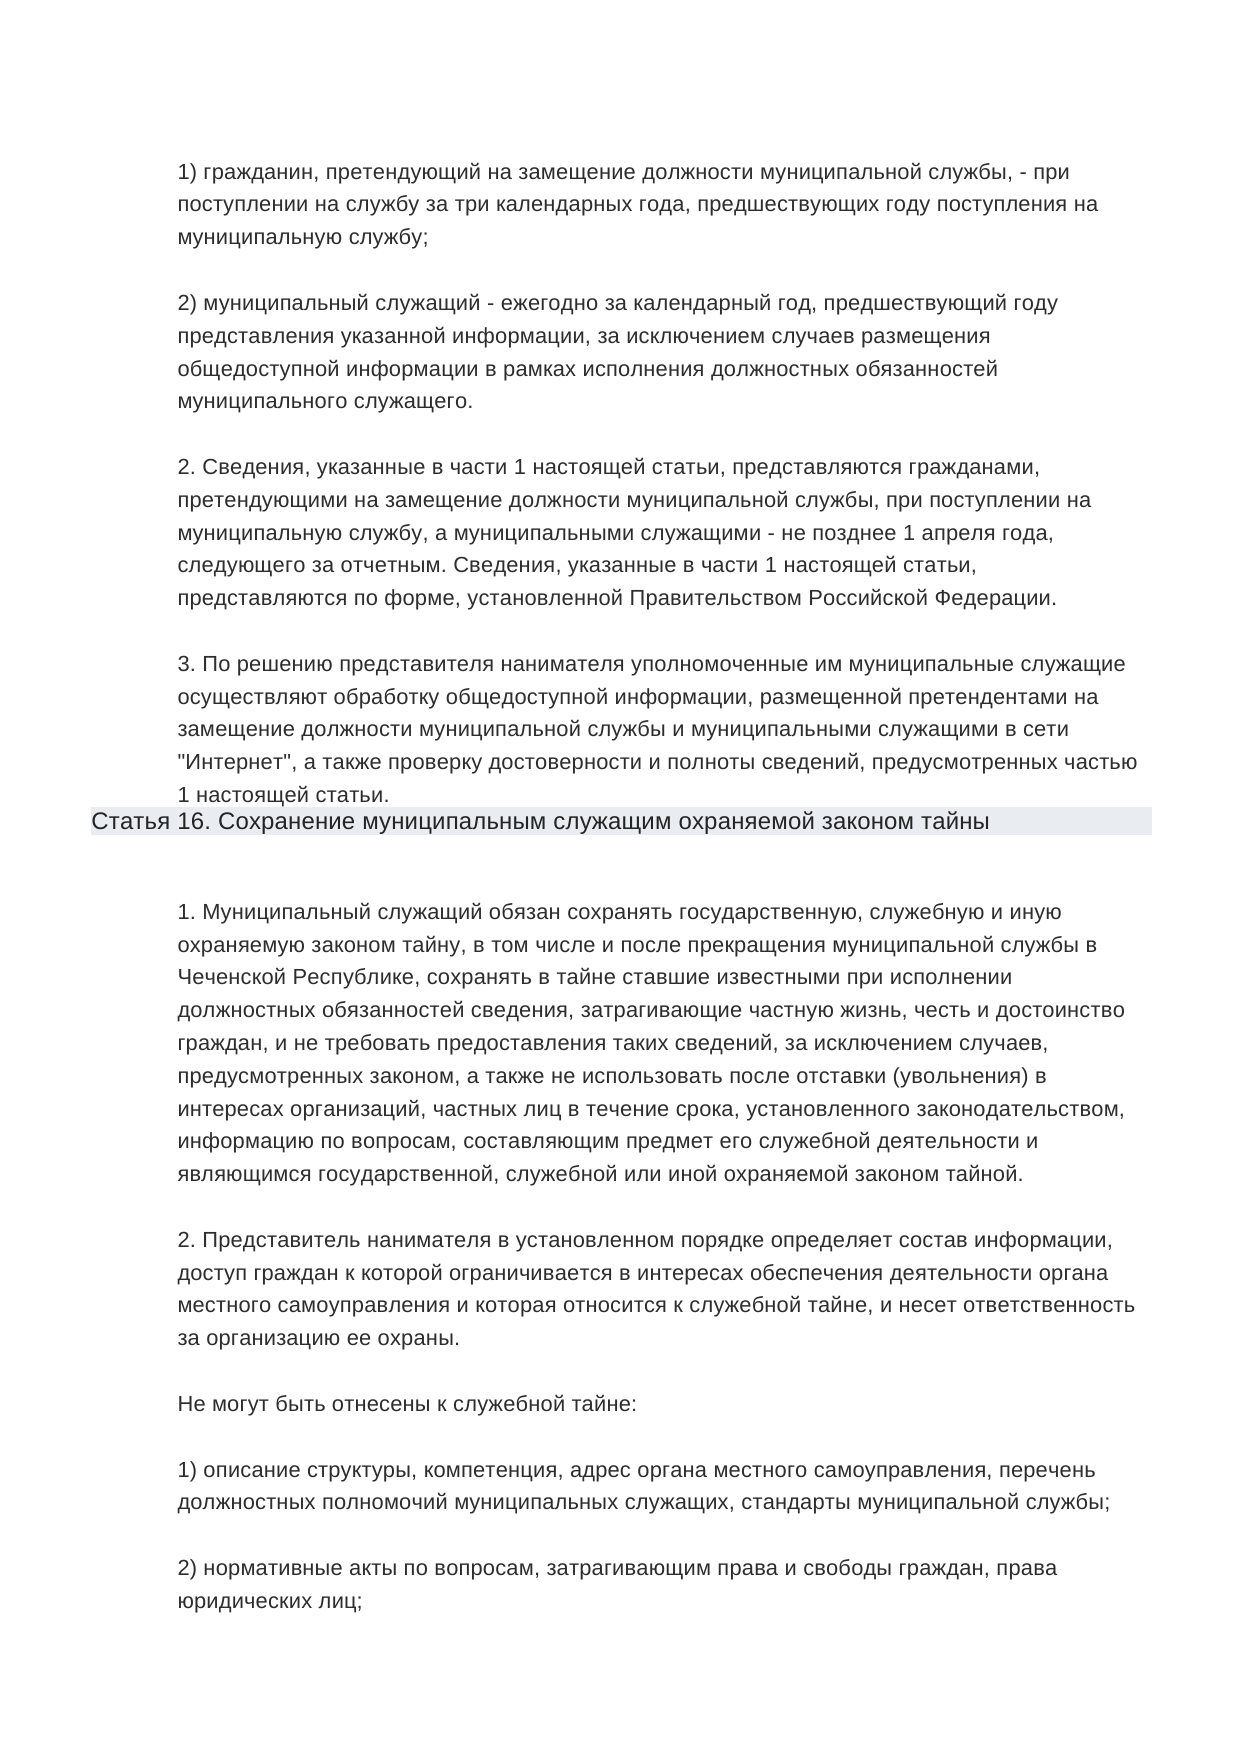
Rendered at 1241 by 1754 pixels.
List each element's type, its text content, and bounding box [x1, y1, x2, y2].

text Статья 16. Сохранение муниципальным служащим охраняемой законом тайны [91, 807, 1152, 835]
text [177, 858, 1152, 1613]
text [177, 118, 1152, 807]
